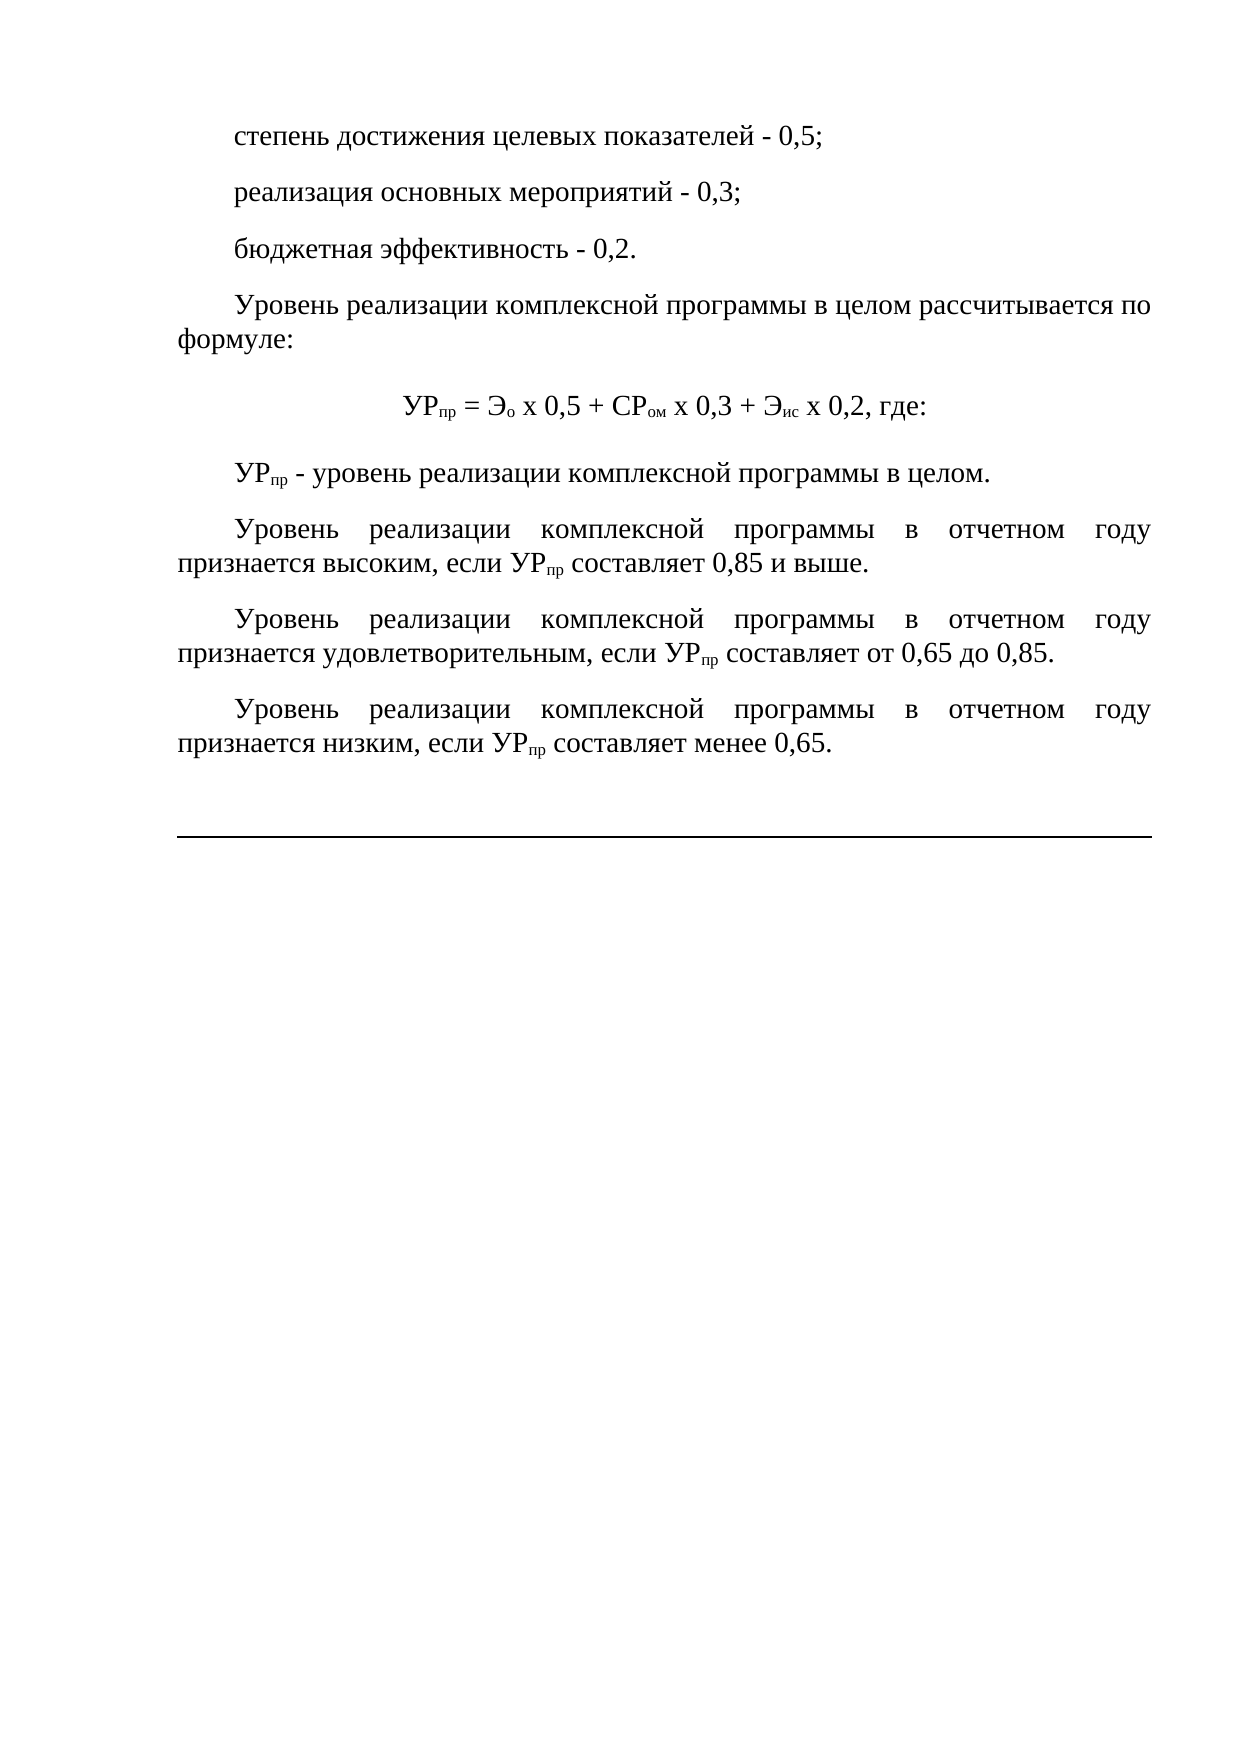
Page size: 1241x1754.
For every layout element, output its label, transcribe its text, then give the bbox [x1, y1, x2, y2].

text бюджетная эффективность - 0,2. [177, 231, 1152, 264]
text степень достижения целевых показателей - 0,5; [177, 118, 1152, 152]
text УРпр = Эо x 0,5 + СРом x 0,3 + Эис x 0,2, где: [177, 388, 1152, 422]
text Уровень реализации комплексной программы в отчетном году признается низким, если УРпр составляет менее 0,65. [177, 692, 1152, 759]
text УРпр - уровень реализации комплексной программы в целом. [177, 455, 1152, 489]
text реализация основных мероприятий - 0,3; [177, 174, 1152, 208]
text Уровень реализации комплексной программы в отчетном году признается удовлетворительным, если УРпр составляет от 0,65 до 0,85. [177, 602, 1152, 669]
text Уровень реализации комплексной программы в целом рассчитывается по формуле: [177, 287, 1152, 354]
text Уровень реализации комплексной программы в отчетном году признается высоким, если УРпр составляет 0,85 и выше. [177, 512, 1152, 579]
